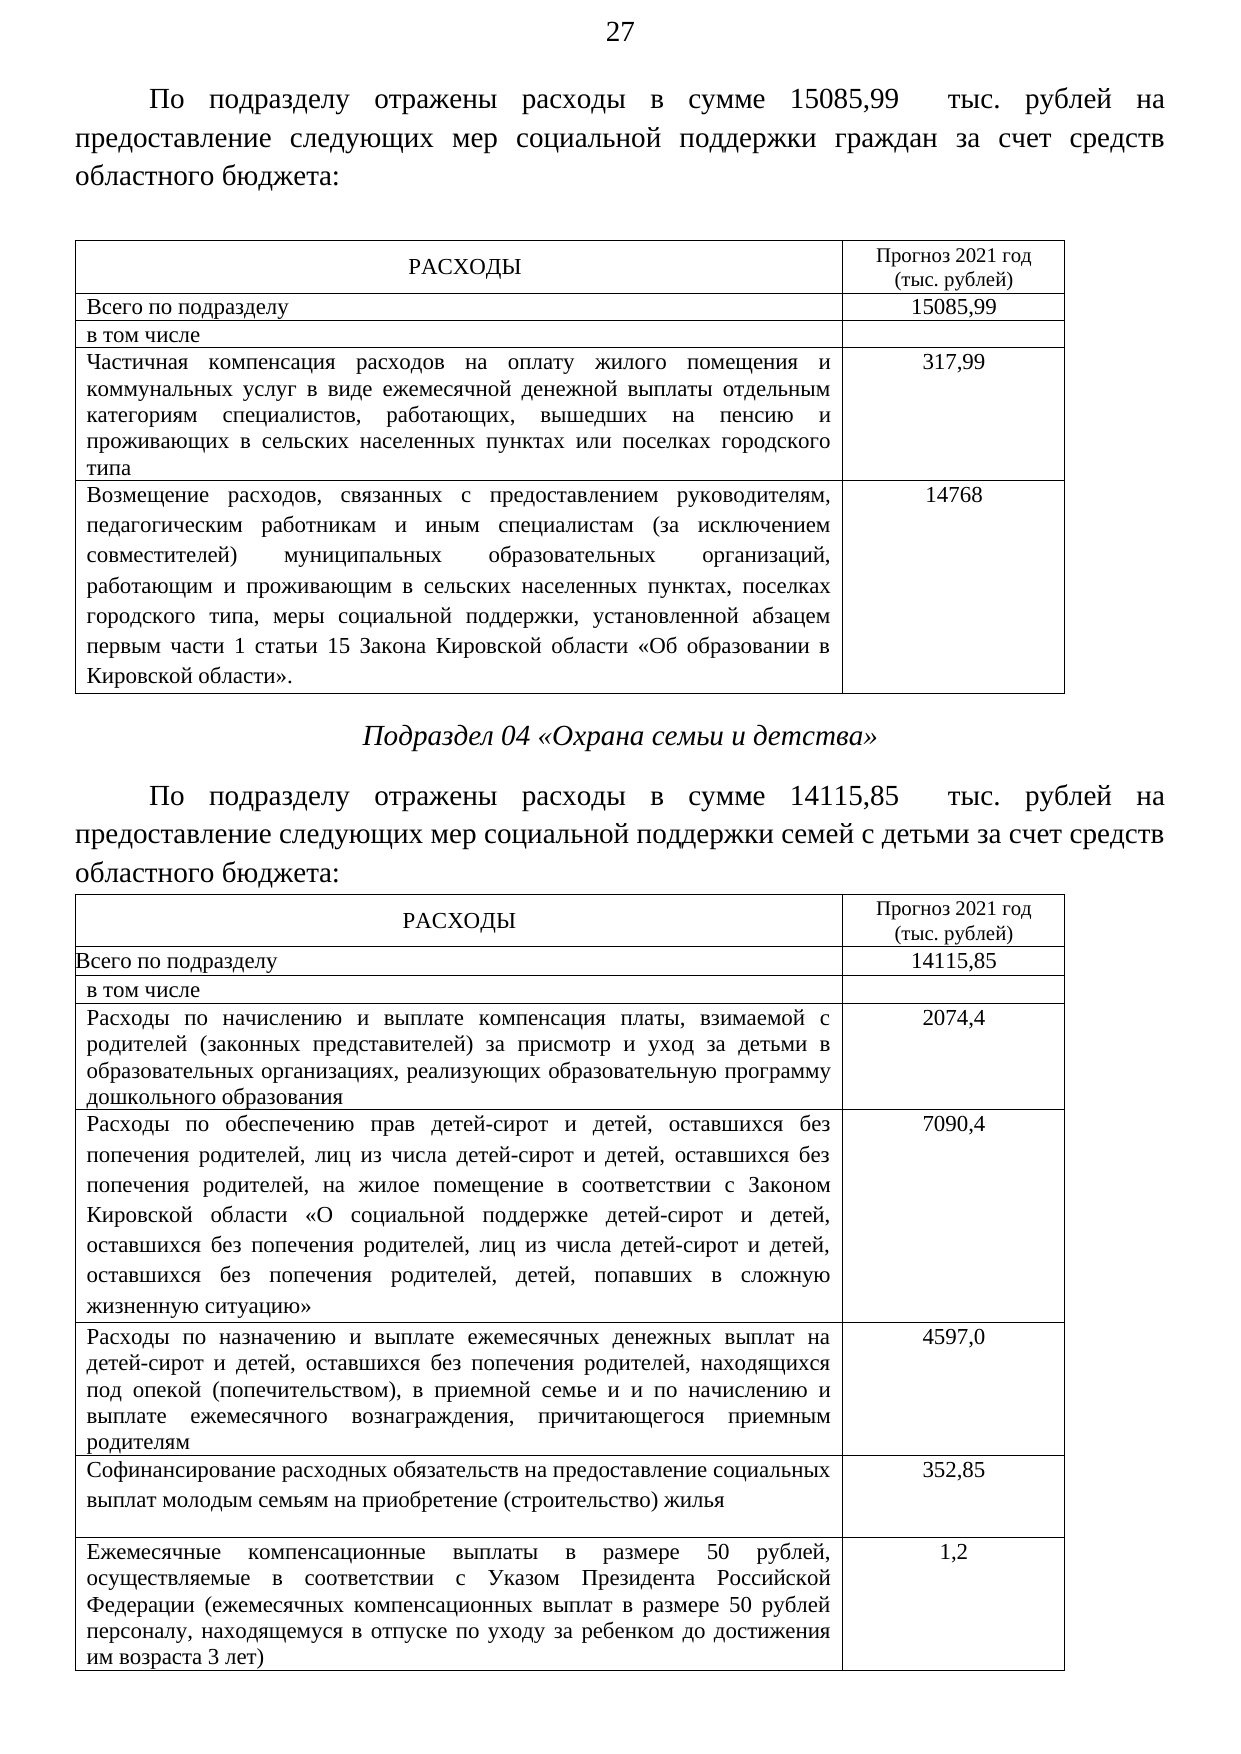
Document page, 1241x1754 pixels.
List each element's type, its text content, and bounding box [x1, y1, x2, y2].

table_cell 2074,4 [843, 1004, 1064, 1109]
table_cell в том числе [76, 321, 842, 347]
table_cell Ежемесячные компенсационные выплаты в размере 50 рублей, осуществляемые в соответствии с Указом Президента Российской Федерации (ежемесячных компенсационных выплат в размере 50 рублей персоналу, находящемуся в отпуске по уходу за ребенком до достижения им возраста 3 лет) [76, 1538, 842, 1670]
table_cell Расходы по назначению и выплате ежемесячных денежных выплат на детей-сирот и детей, оставшихся без попечения родителей, находящихся под опекой (попечительством), в приемной семье и и по начислению и выплате ежемесячного вознаграждения, причитающегося приемным родителям [76, 1323, 842, 1455]
table_cell [843, 976, 1064, 1003]
table_cell 14115,85 [843, 947, 1064, 975]
table_cell Софинансирование расходных обязательств на предоставление социальных выплат молодым семьям на приобретение (строительство) жилья [76, 1456, 842, 1537]
table_cell Возмещение расходов, связанных с предоставлением руководителям, педагогическим работникам и иным специалистам (за исключением совместителей) муниципальных образовательных организаций, работающим и проживающим в сельских населенных пунктах, поселках городского типа, меры социальной поддержки, установленной абзацем первым части 1 статьи 15 Закона Кировской области «Об образовании в Кировской области». [76, 481, 842, 692]
table_cell Всего по подразделу [76, 947, 842, 975]
table_cell Расходы по обеспечению прав детей-сирот и детей, оставшихся без попечения родителей, лиц из числа детей-сирот и детей, оставшихся без попечения родителей, на жилое помещение в соответствии с Законом Кировской области «О социальной поддержке детей-сирот и детей, оставшихся без попечения родителей, лиц из числа детей-сирот и детей, оставшихся без попечения родителей, детей, попавших в сложную жизненную ситуацию» [76, 1110, 842, 1322]
table_cell 14768 [843, 481, 1064, 692]
table_cell Расходы по начислению и выплате компенсация платы, взимаемой с родителей (законных представителей) за присмотр и уход за детьми в образовательных организациях, реализующих образовательную программу дошкольного образования [76, 1004, 842, 1109]
table_cell 1,2 [843, 1538, 1064, 1670]
table_cell [843, 321, 1064, 347]
table_header РАСХОДЫ [76, 241, 842, 292]
table_cell в том числе [76, 976, 842, 1003]
table_header РАСХОДЫ [76, 895, 842, 946]
table_cell Всего по подразделу [76, 294, 842, 320]
table_cell 352,85 [843, 1456, 1064, 1537]
table_header Прогноз 2021 год (тыс. рублей) [843, 241, 1064, 292]
table_cell 317,99 [843, 348, 1064, 480]
table_header Прогноз 2021 год (тыс. рублей) [843, 895, 1064, 946]
table_cell 7090,4 [843, 1110, 1064, 1322]
text Подраздел 04 «Охрана семьи и детства» [75, 718, 1165, 752]
table_cell Частичная компенсация расходов на оплату жилого помещения и коммунальных услуг в виде ежемесячной денежной выплаты отдельным категориям специалистов, работающих, вышедших на пенсию и проживающих в сельских населенных пунктах или поселках городского типа [76, 348, 842, 480]
table_cell 4597,0 [843, 1323, 1064, 1455]
table_cell 15085,99 [843, 294, 1064, 320]
text По подразделу отражены расходы в сумме 14115,85 тыс. рублей на предоставление следующих мер социальной поддержки семей с детьми за счет средств областного бюджета: [75, 778, 1165, 888]
text По подразделу отражены расходы в сумме 15085,99 тыс. рублей на предоставление следующих мер социальной поддержки граждан за счет средств областного бюджета: [75, 81, 1165, 192]
